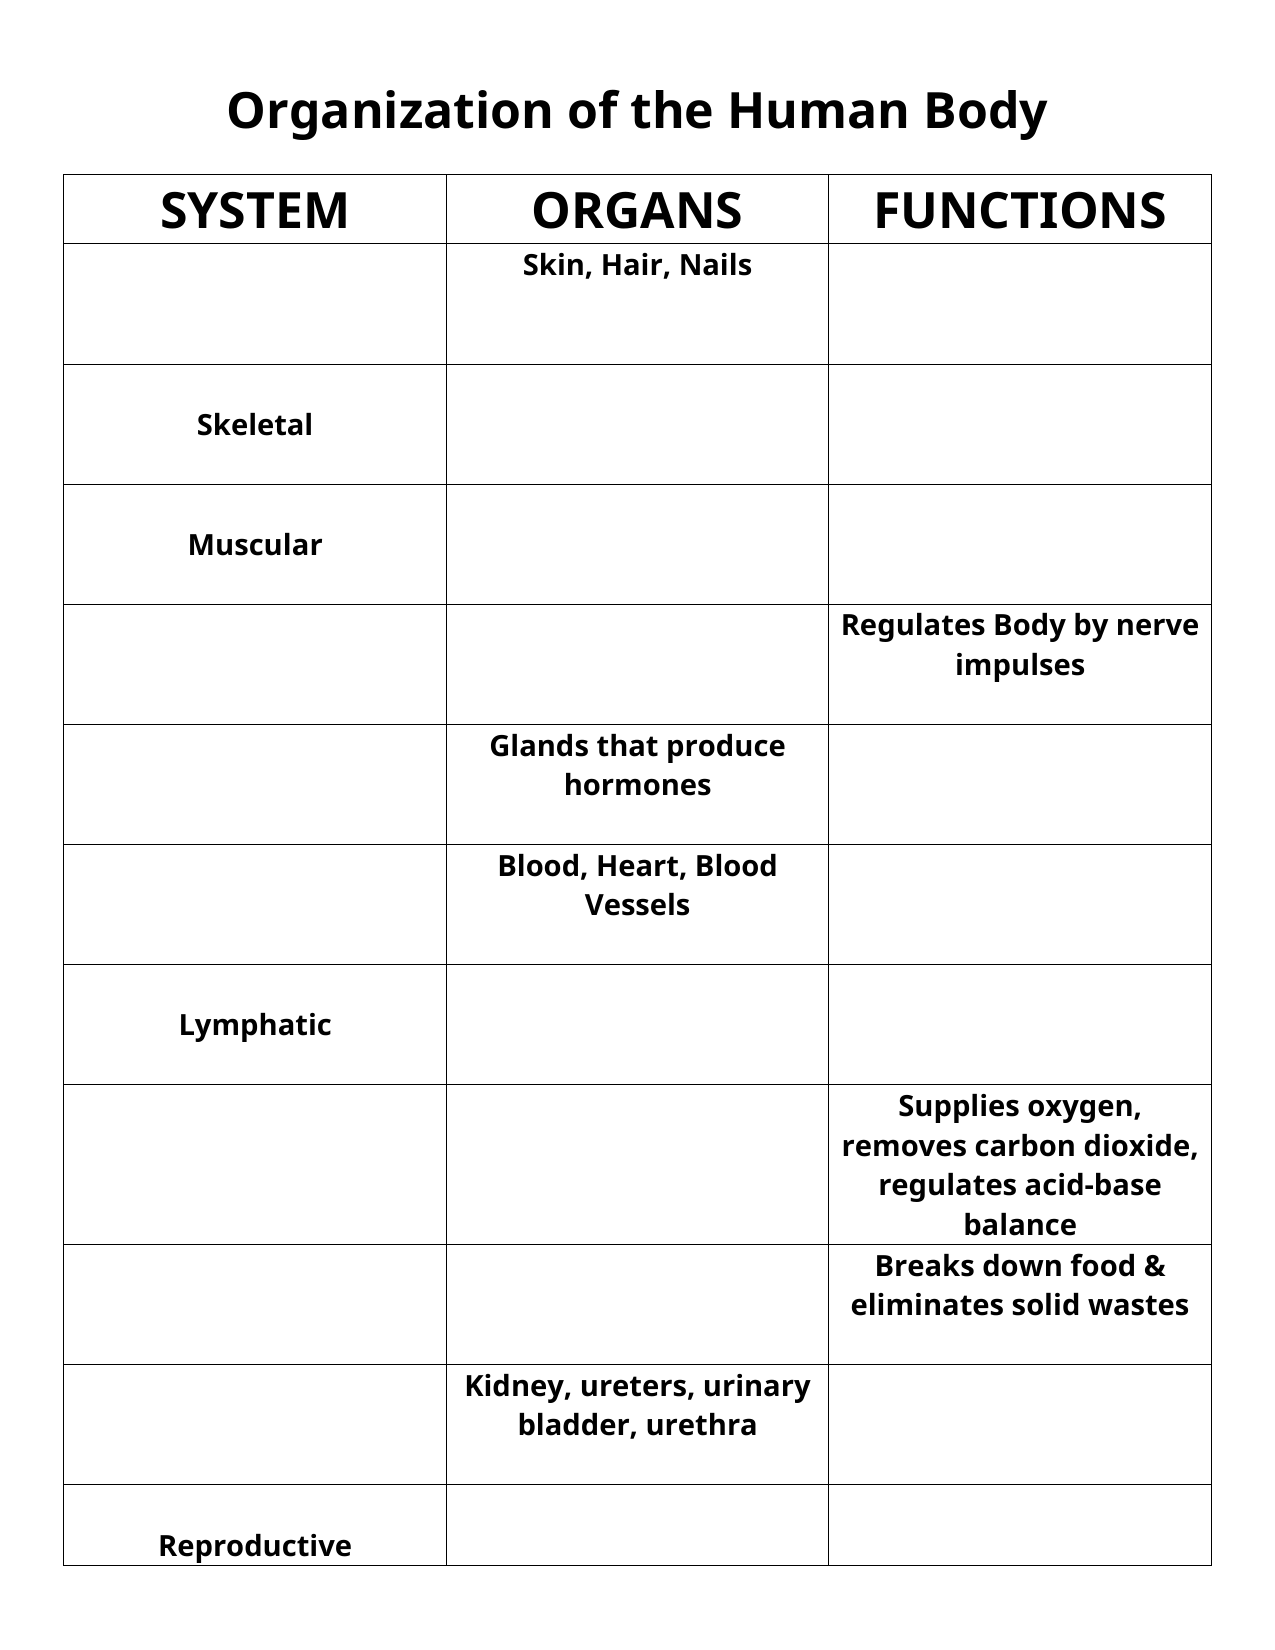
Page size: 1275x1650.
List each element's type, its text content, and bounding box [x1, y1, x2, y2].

table_cell [64, 244, 446, 363]
table_cell [447, 605, 828, 724]
table_cell Blood, Heart, Blood Vessels [447, 845, 828, 964]
table_header SYSTEM [64, 175, 446, 243]
table_cell [64, 1245, 446, 1364]
table_cell [447, 1245, 828, 1364]
table_cell [64, 1085, 446, 1244]
table_cell Kidney, ureters, urinary bladder, urethra [447, 1365, 828, 1484]
table_cell Skeletal [64, 365, 446, 483]
table_cell [447, 1485, 828, 1564]
table_cell Glands that produce hormones [447, 725, 828, 844]
table_cell [829, 1485, 1211, 1564]
text Organization of the Human Body [75, 75, 1200, 143]
table_cell [829, 244, 1211, 363]
table_cell Lymphatic [64, 965, 446, 1084]
table_cell [447, 965, 828, 1084]
table_cell [447, 1085, 828, 1244]
table_cell Reproductive [64, 1485, 446, 1564]
table_cell [829, 845, 1211, 964]
table_cell Supplies oxygen, removes carbon dioxide, regulates acid-base balance [829, 1085, 1211, 1244]
table_cell [829, 965, 1211, 1084]
table_cell [64, 725, 446, 844]
table_cell Skin, Hair, Nails [447, 244, 828, 363]
table_header FUNCTIONS [829, 175, 1211, 243]
table_cell [64, 845, 446, 964]
table_cell [447, 485, 828, 604]
table_cell Breaks down food & eliminates solid wastes [829, 1245, 1211, 1364]
table_header ORGANS [447, 175, 828, 243]
table_cell [829, 725, 1211, 844]
table_cell [64, 605, 446, 724]
table_cell [64, 1365, 446, 1484]
table_cell [829, 365, 1211, 483]
table_cell Regulates Body by nerve impulses [829, 605, 1211, 724]
table_cell [829, 485, 1211, 604]
table_cell [829, 1365, 1211, 1484]
table_cell [447, 365, 828, 483]
table_cell Muscular [64, 485, 446, 604]
